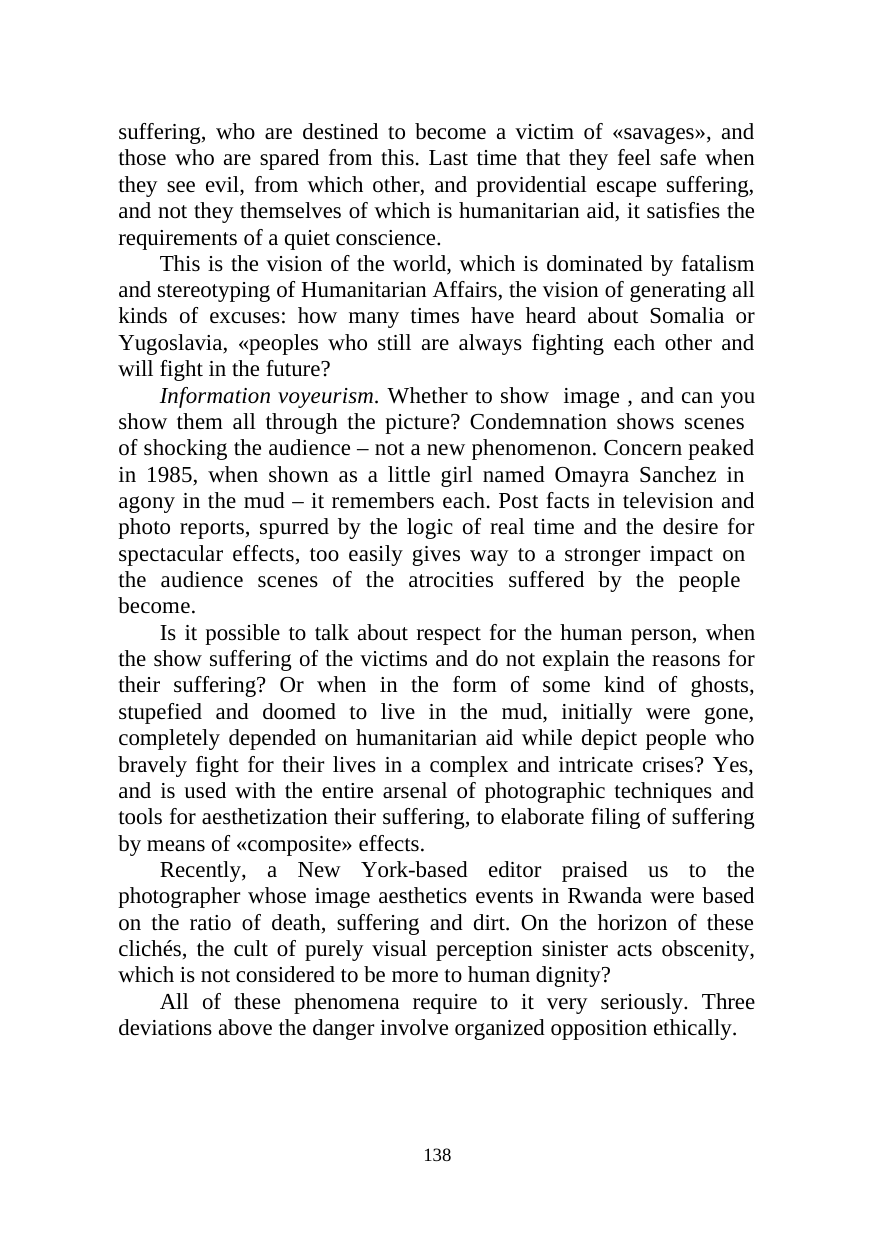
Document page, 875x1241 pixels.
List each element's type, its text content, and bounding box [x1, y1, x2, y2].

text Recently, a New York-based editor praised us to the photographer whose image aesthetics events in Rwanda were based on the ratio of death, suffering and dirt. On the horizon of these clichés, the cult of purely visual perception sinister acts obscenity, which is not considered to be more to human dignity? [118, 856, 756, 988]
text All of these phenomena require to it very seriously. Three deviations above the danger involve organized opposition ethically. [118, 988, 756, 1041]
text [118, 118, 756, 250]
text Information voyeurism. Whether to show image , and can you show them all through the picture? Condemnation shows scenes of shocking the audience – not a new phenomenon. Concern peaked in 1985, when shown as a little girl named Omayra Sanchez in agony in the mud – it remembers each. Post facts in television and photo reports, spurred by the logic of real time and the desire for spectacular effects, too easily gives way to a stronger impact on the audience scenes of the atrocities suffered by the people become. [118, 382, 756, 619]
text This is the vision of the world, which is dominated by fatalism and stereotyping of Humanitarian Affairs, the vision of generating all kinds of excuses: how many times have heard about Somalia or Yugoslavia, «peoples who still are always fighting each other and will fight in the future? [118, 250, 756, 382]
text Is it possible to talk about respect for the human person, when the show suffering of the victims and do not explain the reasons for their suffering? Or when in the form of some kind of ghosts, stupefied and doomed to live in the mud, initially were gone, completely depended on humanitarian aid while depict people who bravely fight for their lives in a complex and intricate crises? Yes, and is used with the entire arsenal of photographic techniques and tools for aesthetization their suffering, to elaborate filing of suffering by means of «composite» effects. [118, 619, 756, 856]
